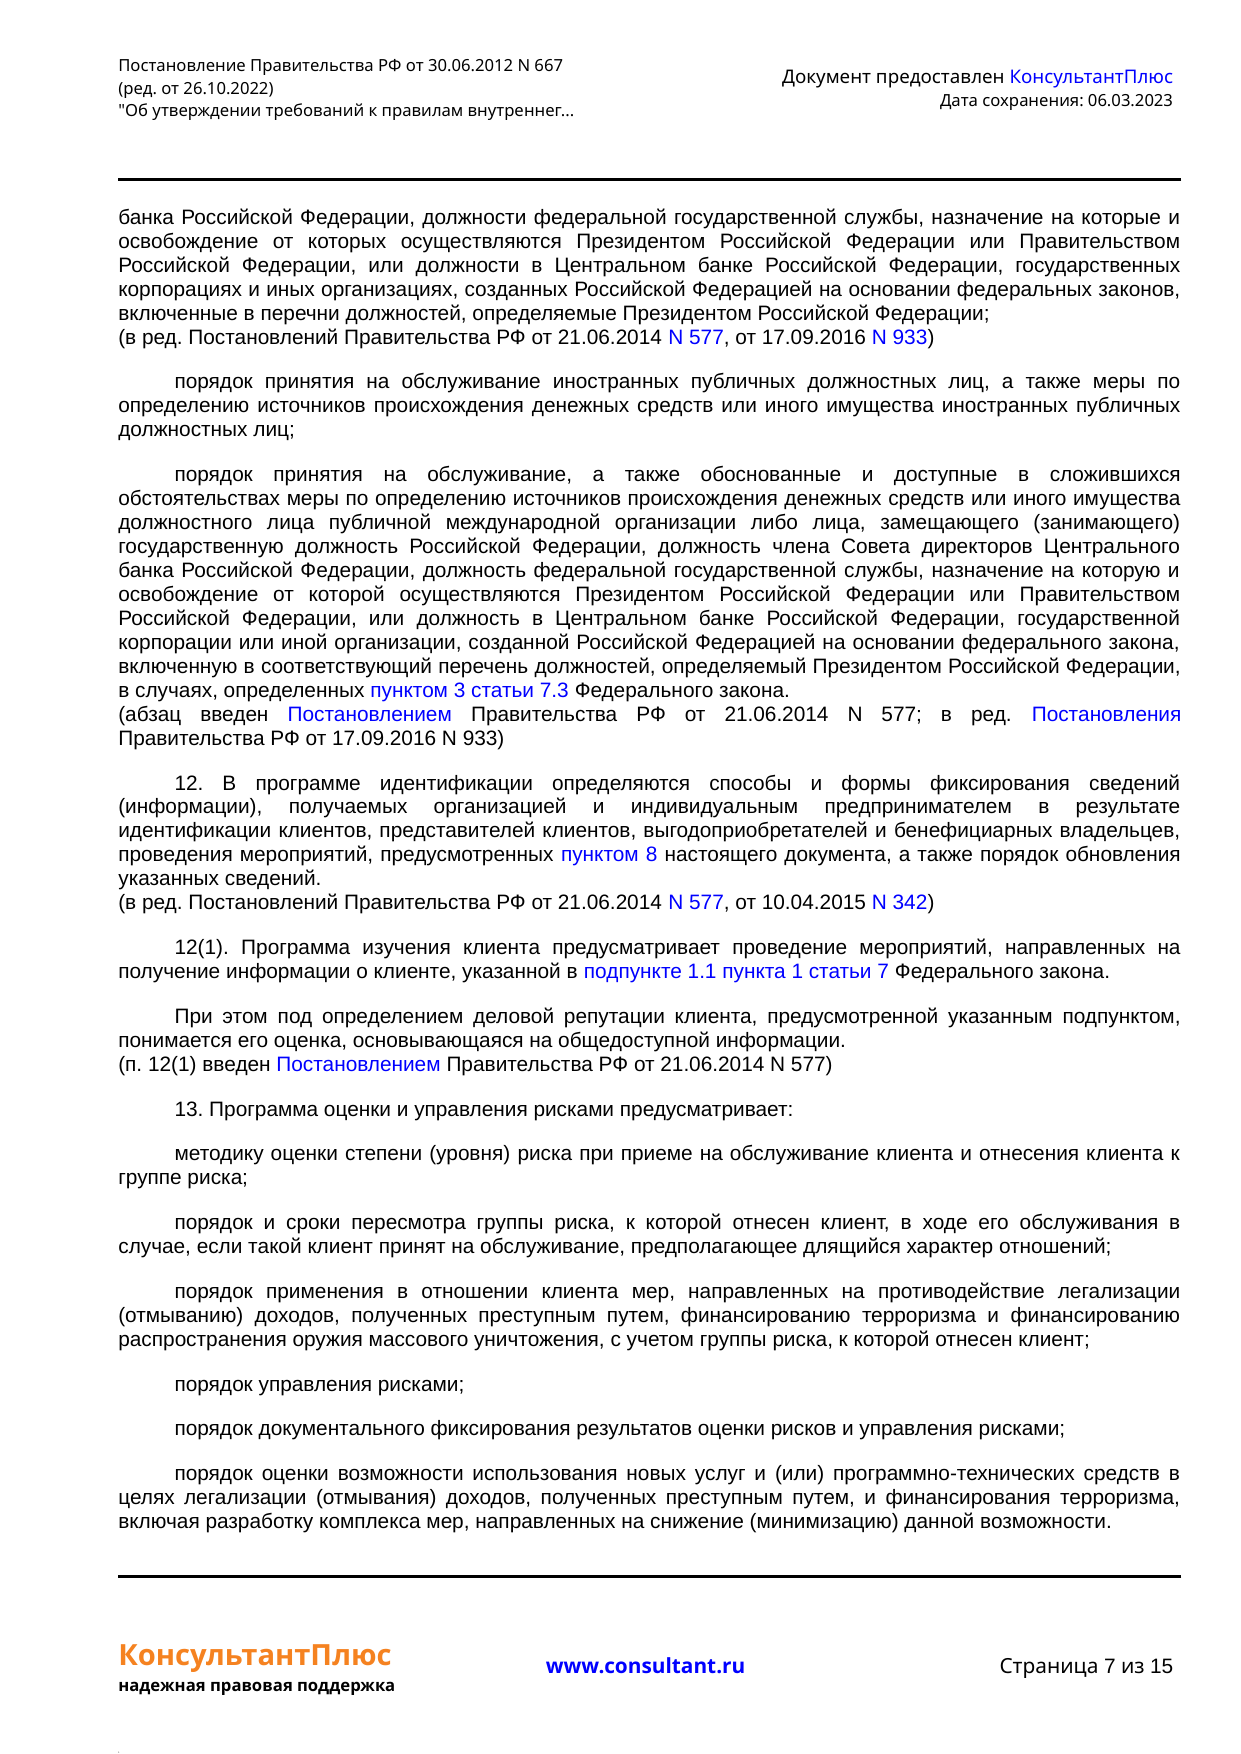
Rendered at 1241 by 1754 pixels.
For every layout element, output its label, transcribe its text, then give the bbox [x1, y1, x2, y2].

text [118, 205, 1181, 324]
text (в ред. Постановлений Правительства РФ от 21.06.2014 N 577, от 17.09.2016 N 933) [118, 324, 1181, 348]
text 13. Программа оценки и управления рисками предусматривает: [118, 1096, 1181, 1120]
text порядок применения в отношении клиента мер, направленных на противодействие легализации (отмыванию) доходов, полученных преступным путем, финансированию терроризма и финансированию распространения оружия массового уничтожения, с учетом группы риска, к которой отнесен клиент; [118, 1279, 1181, 1351]
text (абзац введен Постановлением Правительства РФ от 21.06.2014 N 577; в ред. Постановления Правительства РФ от 17.09.2016 N 933) [118, 702, 1181, 749]
text порядок документального фиксирования результатов оценки рисков и управления рисками; [118, 1416, 1181, 1440]
text порядок принятия на обслуживание иностранных публичных должностных лиц, а также меры по определению источников происхождения денежных средств или иного имущества иностранных публичных должностных лиц; [118, 369, 1181, 441]
text (п. 12(1) введен Постановлением Правительства РФ от 21.06.2014 N 577) [118, 1052, 1181, 1076]
text При этом под определением деловой репутации клиента, предусмотренной указанным подпунктом, понимается его оценка, основывающаяся на общедоступной информации. [118, 1004, 1181, 1052]
text порядок и сроки пересмотра группы риска, к которой отнесен клиент, в ходе его обслуживания в случае, если такой клиент принят на обслуживание, предполагающее длящийся характер отношений; [118, 1210, 1181, 1258]
text 12. В программе идентификации определяются способы и формы фиксирования сведений (информации), получаемых организацией и индивидуальным предпринимателем в результате идентификации клиентов, представителей клиентов, выгодоприобретателей и бенефициарных владельцев, проведения мероприятий, предусмотренных пунктом 8 настоящего документа, а также порядок обновления указанных сведений. [118, 770, 1181, 890]
text порядок оценки возможности использования новых услуг и (или) программно-технических средств в целях легализации (отмывания) доходов, полученных преступным путем, и финансирования терроризма, включая разработку комплекса мер, направленных на снижение (минимизацию) данной возможности. [118, 1461, 1181, 1533]
text 12(1). Программа изучения клиента предусматривает проведение мероприятий, направленных на получение информации о клиенте, указанной в подпункте 1.1 пункта 1 статьи 7 Федерального закона. [118, 935, 1181, 983]
text методику оценки степени (уровня) риска при приеме на обслуживание клиента и отнесения клиента к группе риска; [118, 1141, 1181, 1189]
text (в ред. Постановлений Правительства РФ от 21.06.2014 N 577, от 10.04.2015 N 342) [118, 890, 1181, 914]
text порядок принятия на обслуживание, а также обоснованные и доступные в сложившихся обстоятельствах меры по определению источников происхождения денежных средств или иного имущества должностного лица публичной международной организации либо лица, замещающего (занимающего) государственную должность Российской Федерации, должность члена Совета директоров Центрального банка Российской Федерации, должность федеральной государственной службы, назначение на которую и освобождение от которой осуществляются Президентом Российской Федерации или Правительством Российской Федерации, или должность в Центральном банке Российской Федерации, государственной корпорации или иной организации, созданной Российской Федерацией на основании федерального закона, включенную в соответствующий перечень должностей, определяемый Президентом Российской Федерации, в случаях, определенных пунктом 3 статьи 7.3 Федерального закона. [118, 462, 1181, 702]
text порядок управления рисками; [118, 1371, 1181, 1395]
